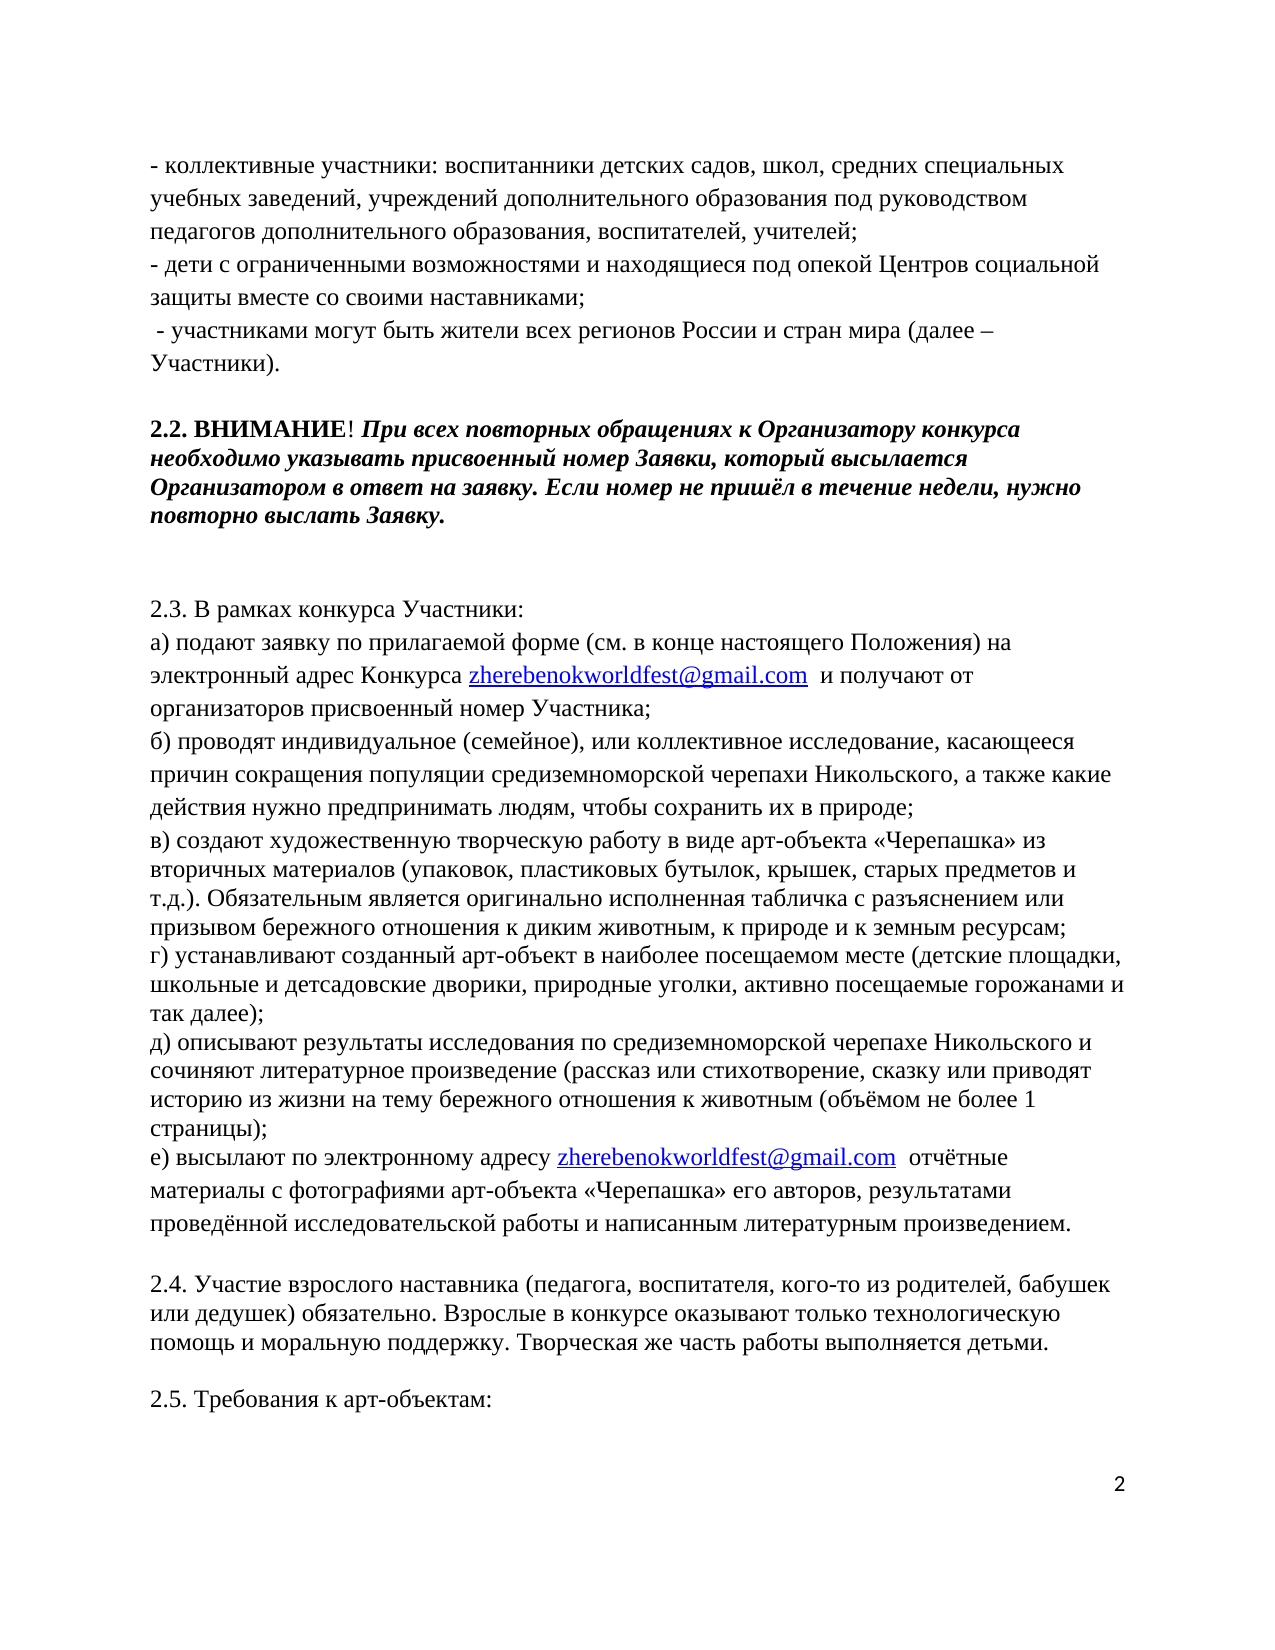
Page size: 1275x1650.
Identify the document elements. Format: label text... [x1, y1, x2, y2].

text - участниками могут быть жители всех регионов России и стран мира (далее – Участники). [150, 315, 1125, 377]
text е) высылают по электронному адресу zherebenokworldfest@gmail.com отчётные материалы с фотографиями арт-объекта «Черепашка» его авторов, результатами проведённой исследовательской работы и написанным литературным произведением. [150, 1142, 1125, 1236]
text 2.3. В рамках конкурса Участники: [150, 594, 1125, 623]
text б) проводят индивидуальное (семейное), или коллективное исследование, касающееся причин сокращения популяции средиземноморской черепахи Никольского, а также какие действия нужно предпринимать людям, чтобы сохранить их в природе; [150, 726, 1125, 821]
text 2.5. Требования к арт-объектам: [150, 1384, 1125, 1413]
text 2.2. ВНИМАНИЕ! При всех повторных обращениях к Организатору конкурса необходимо указывать присвоенный номер Заявки, который высылается Организатором в ответ на заявку. Если номер не пришёл в течение недели, нужно повторно выслать Заявку. [150, 414, 1125, 529]
text а) подают заявку по прилагаемой форме (см. в конце настоящего Положения) на электронный адрес Конкурса zherebenokworldfest@gmail.com и получают от организаторов присвоенный номер Участника; [150, 627, 1125, 722]
text г) устанавливают созданный арт-объект в наиболее посещаемом месте (детские площадки, школьные и детсадовские дворики, природные уголки, активно посещаемые горожанами и так далее); [150, 940, 1125, 1027]
text - коллективные участники: воспитанники детских садов, школ, средних специальных учебных заведений, учреждений дополнительного образования под руководством педагогов дополнительного образования, воспитателей, учителей; [150, 150, 1125, 245]
text в) создают художественную творческую работу в виде арт-объекта «Черепашка» из вторичных материалов (упаковок, пластиковых бутылок, крышек, старых предметов и т.д.). Обязательным является оригинально исполненная табличка с разъяснением или призывом бережного отношения к диким животным, к природе и к земным ресурсам; [150, 825, 1125, 940]
text д) описывают результаты исследования по средиземноморской черепахе Никольского и сочиняют литературное произведение (рассказ или стихотворение, сказку или приводят историю из жизни на тему бережного отношения к животным (объёмом не более 1 страницы); [150, 1027, 1125, 1142]
text - дети с ограниченными возможностями и находящиеся под опекой Центров социальной защиты вместе со своими наставниками; [150, 249, 1125, 311]
text 2.4. Участие взрослого наставника (педагога, воспитателя, кого-то из родителей, бабушек или дедушек) обязательно. Взрослые в конкурсе оказывают только технологическую помощь и моральную поддержку. Творческая же часть работы выполняется детьми. [150, 1269, 1125, 1356]
